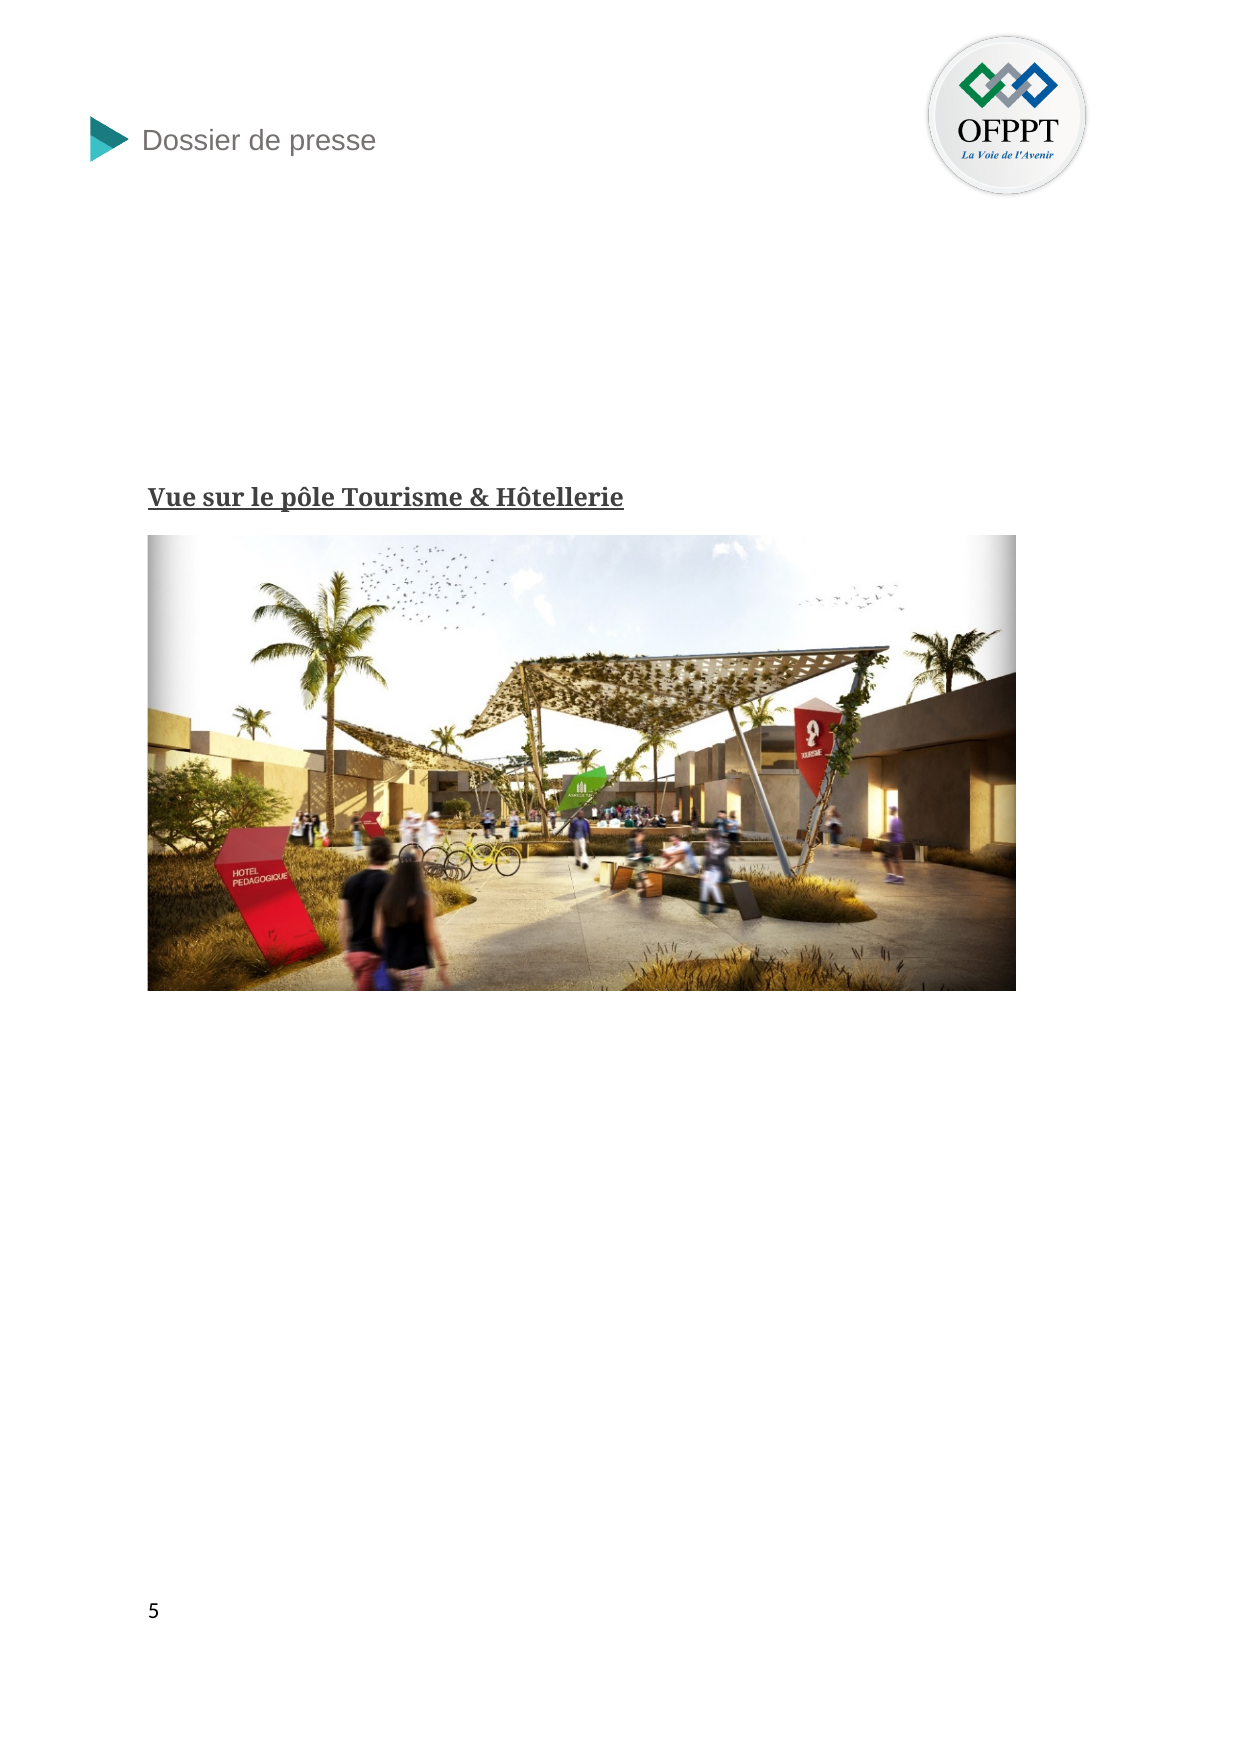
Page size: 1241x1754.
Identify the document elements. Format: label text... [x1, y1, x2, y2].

picture [90, 116, 129, 162]
text Vue sur le pôle Tourisme & Hôtellerie [148, 479, 1093, 514]
picture [147, 535, 1016, 991]
picture [921, 29, 1093, 201]
